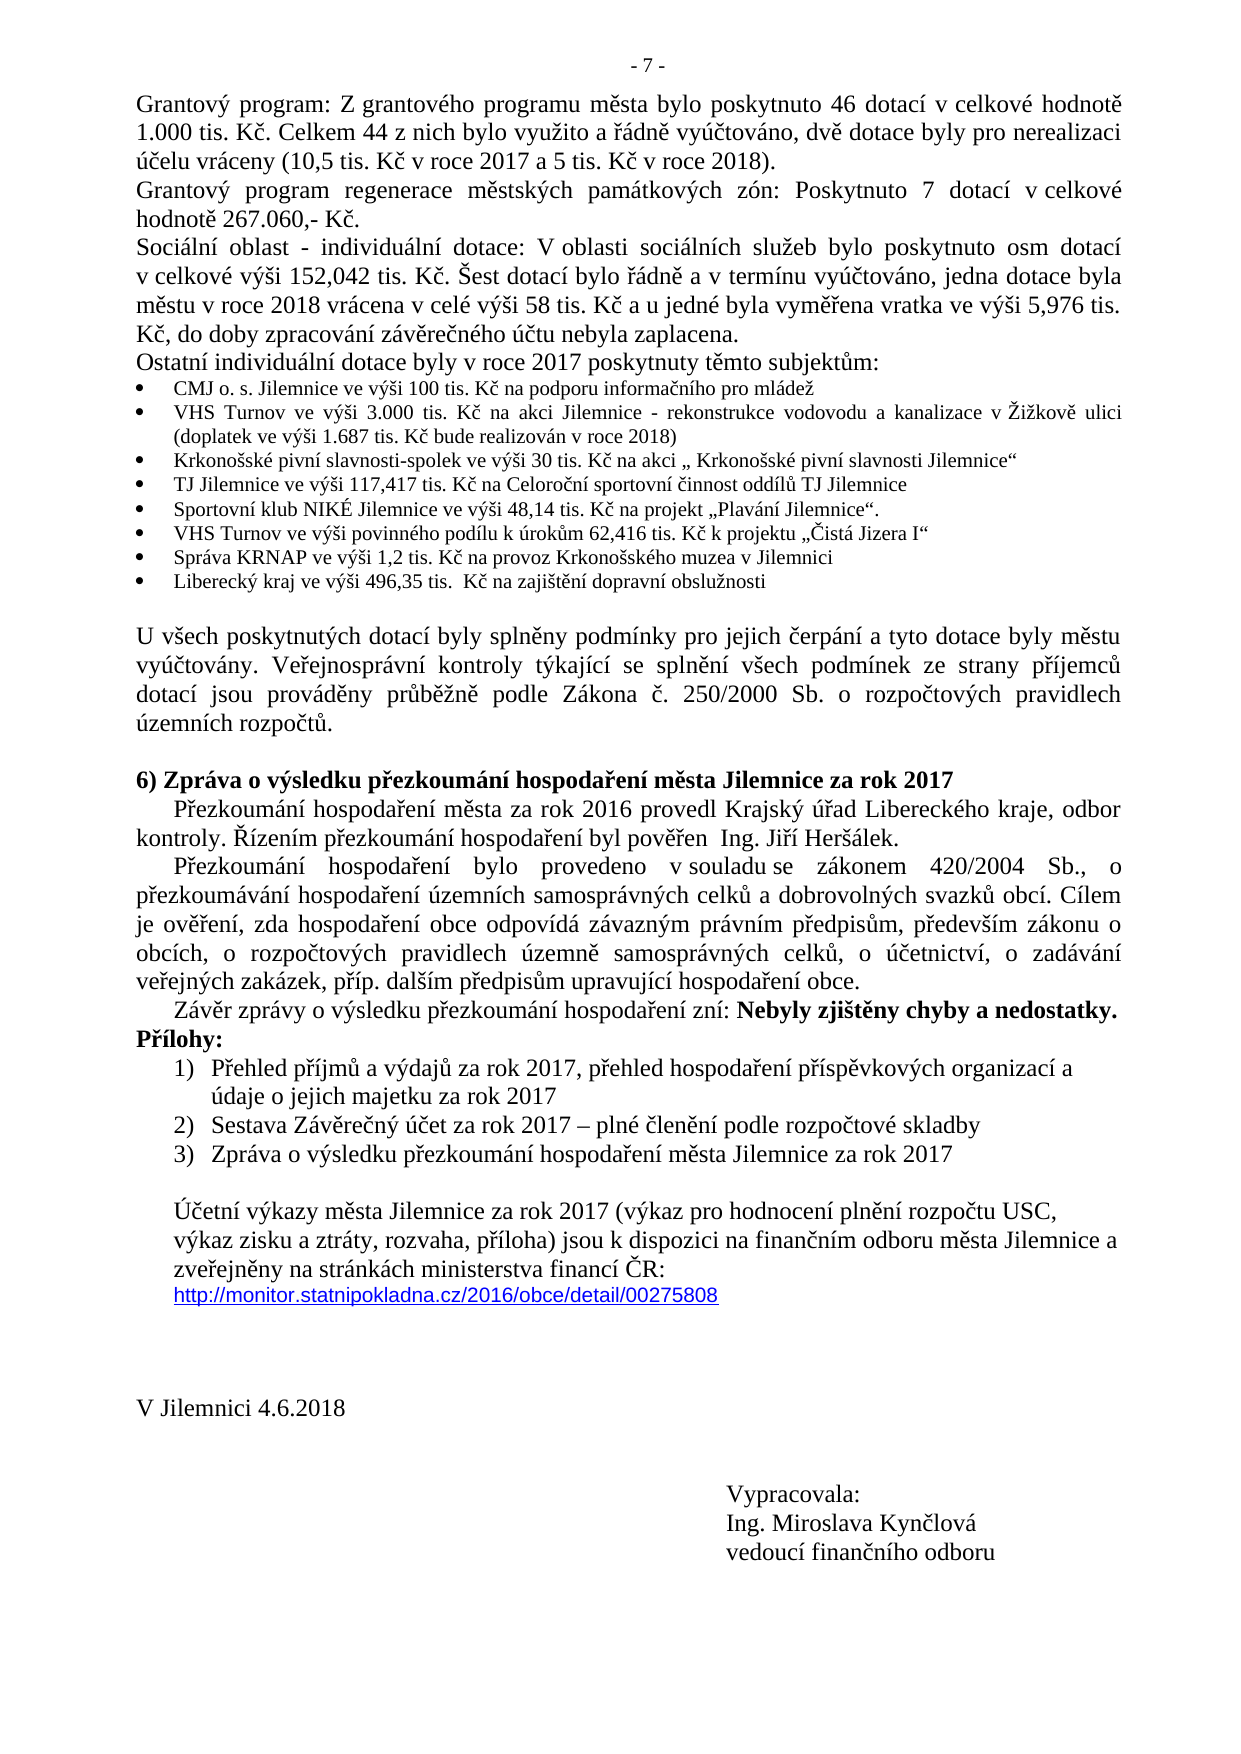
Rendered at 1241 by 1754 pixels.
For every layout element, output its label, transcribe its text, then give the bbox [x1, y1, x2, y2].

text Závěr zprávy o výsledku přezkoumání hospodaření zní: Nebyly zjištěny chyby a nedostatky. [136, 995, 1122, 1024]
list CMJ o. s. Jilemnice ve výši 100 tis. Kč na podporu informačního pro mládež [136, 376, 1122, 400]
text Sociální oblast - individuální dotace: V oblasti sociálních služeb bylo poskytnuto osm dotací v celkové výši 152,042 tis. Kč. Šest dotací bylo řádně a v termínu vyúčtováno, jedna dotace byla městu v roce 2018 vrácena v celé výši 58 tis. Kč a u jedné byla vyměřena vratka ve výši 5,976 tis. Kč, do doby zpracování závěrečného účtu nebyla zaplacena. [136, 232, 1122, 347]
text http://monitor.statnipokladna.cz/2016/obce/detail/00275808 [173, 1283, 1122, 1307]
list Sestava Závěrečný účet za rok 2017 – plné členění podle rozpočtové skladby [173, 1110, 1122, 1139]
list Správa KRNAP ve výši 1,2 tis. Kč na provoz Krkonošského muzea v Jilemnici [136, 544, 1122, 569]
list Liberecký kraj ve výši 496,35 tis. Kč na zajištění dopravní obslužnosti [136, 569, 1122, 593]
text Grantový program: Z grantového programu města bylo poskytnuto 46 dotací v celkové hodnotě 1.000 tis. Kč. Celkem 44 z nich bylo využito a řádně vyúčtováno, dvě dotace byly pro nerealizaci účelu vráceny (10,5 tis. Kč v roce 2017 a 5 tis. Kč v roce 2018). [136, 89, 1122, 175]
list VHS Turnov ve výši povinného podílu k úrokům 62,416 tis. Kč k projektu „Čistá Jizera I“ [136, 521, 1122, 544]
list VHS Turnov ve výši 3.000 tis. Kč na akci Jilemnice - rekonstrukce vodovodu a kanalizace v Žižkově ulici (doplatek ve výši 1.687 tis. Kč bude realizován v roce 2018) [136, 400, 1122, 448]
list Sportovní klub NIKÉ Jilemnice ve výši 48,14 tis. Kč na projekt „Plavání Jilemnice“. [136, 496, 1122, 521]
text Vypracovala: [136, 1479, 1122, 1508]
list TJ Jilemnice ve výši 117,417 tis. Kč na Celoroční sportovní činnost oddílů TJ Jilemnice [136, 472, 1122, 496]
list Zpráva o výsledku přezkoumání hospodaření města Jilemnice za rok 2017 [173, 1139, 1122, 1168]
text 6) Zpráva o výsledku přezkoumání hospodaření města Jilemnice za rok 2017 [136, 765, 1122, 794]
text Ostatní individuální dotace byly v roce 2017 poskytnuty těmto subjektům: [136, 347, 1122, 376]
text vedoucí finančního odboru [136, 1537, 1122, 1565]
text Grantový program regenerace městských památkových zón: Poskytnuto 7 dotací v celkové hodnotě 267.060,- Kč. [136, 175, 1122, 232]
list Přehled příjmů a výdajů za rok 2017, přehled hospodaření příspěvkových organizací a údaje o jejich majetku za rok 2017 [173, 1053, 1122, 1110]
text Přezkoumání hospodaření bylo provedeno v souladu se zákonem 420/2004 Sb., o přezkoumávání hospodaření územních samosprávných celků a dobrovolných svazků obcí. Cílem je ověření, zda hospodaření obce odpovídá závazným právním předpisům, především zákonu o obcích, o rozpočtových pravidlech územně samosprávných celků, o účetnictví, o zadávání veřejných zakázek, příp. dalším předpisům upravující hospodaření obce. [136, 851, 1122, 995]
text Přílohy: [136, 1024, 1122, 1053]
text Ing. Miroslava Kynčlová [136, 1508, 1122, 1537]
text Přezkoumání hospodaření města za rok 2016 provedl Krajský úřad Libereckého kraje, odbor kontroly. Řízením přezkoumání hospodaření byl pověřen Ing. Jiří Heršálek. [136, 794, 1122, 851]
subtitle Krkonošské pivní slavnosti-spolek ve výši 30 tis. Kč na akci „ Krkonošské pivní slavnosti Jilemnice“ [136, 448, 1122, 472]
text Účetní výkazy města Jilemnice za rok 2017 (výkaz pro hodnocení plnění rozpočtu USC, výkaz zisku a ztráty, rozvaha, příloha) jsou k dispozici na finančním odboru města Jilemnice a zveřejněny na stránkách ministerstva financí ČR: [173, 1196, 1122, 1283]
text V Jilemnici 4.6.2018 [136, 1393, 1122, 1422]
text U všech poskytnutých dotací byly splněny podmínky pro jejich čerpání a tyto dotace byly městu vyúčtovány. Veřejnosprávní kontroly týkající se splnění všech podmínek ze strany příjemců dotací jsou prováděny průběžně podle Zákona č. 250/2000 Sb. o rozpočtových pravidlech územních rozpočtů. [136, 621, 1122, 736]
